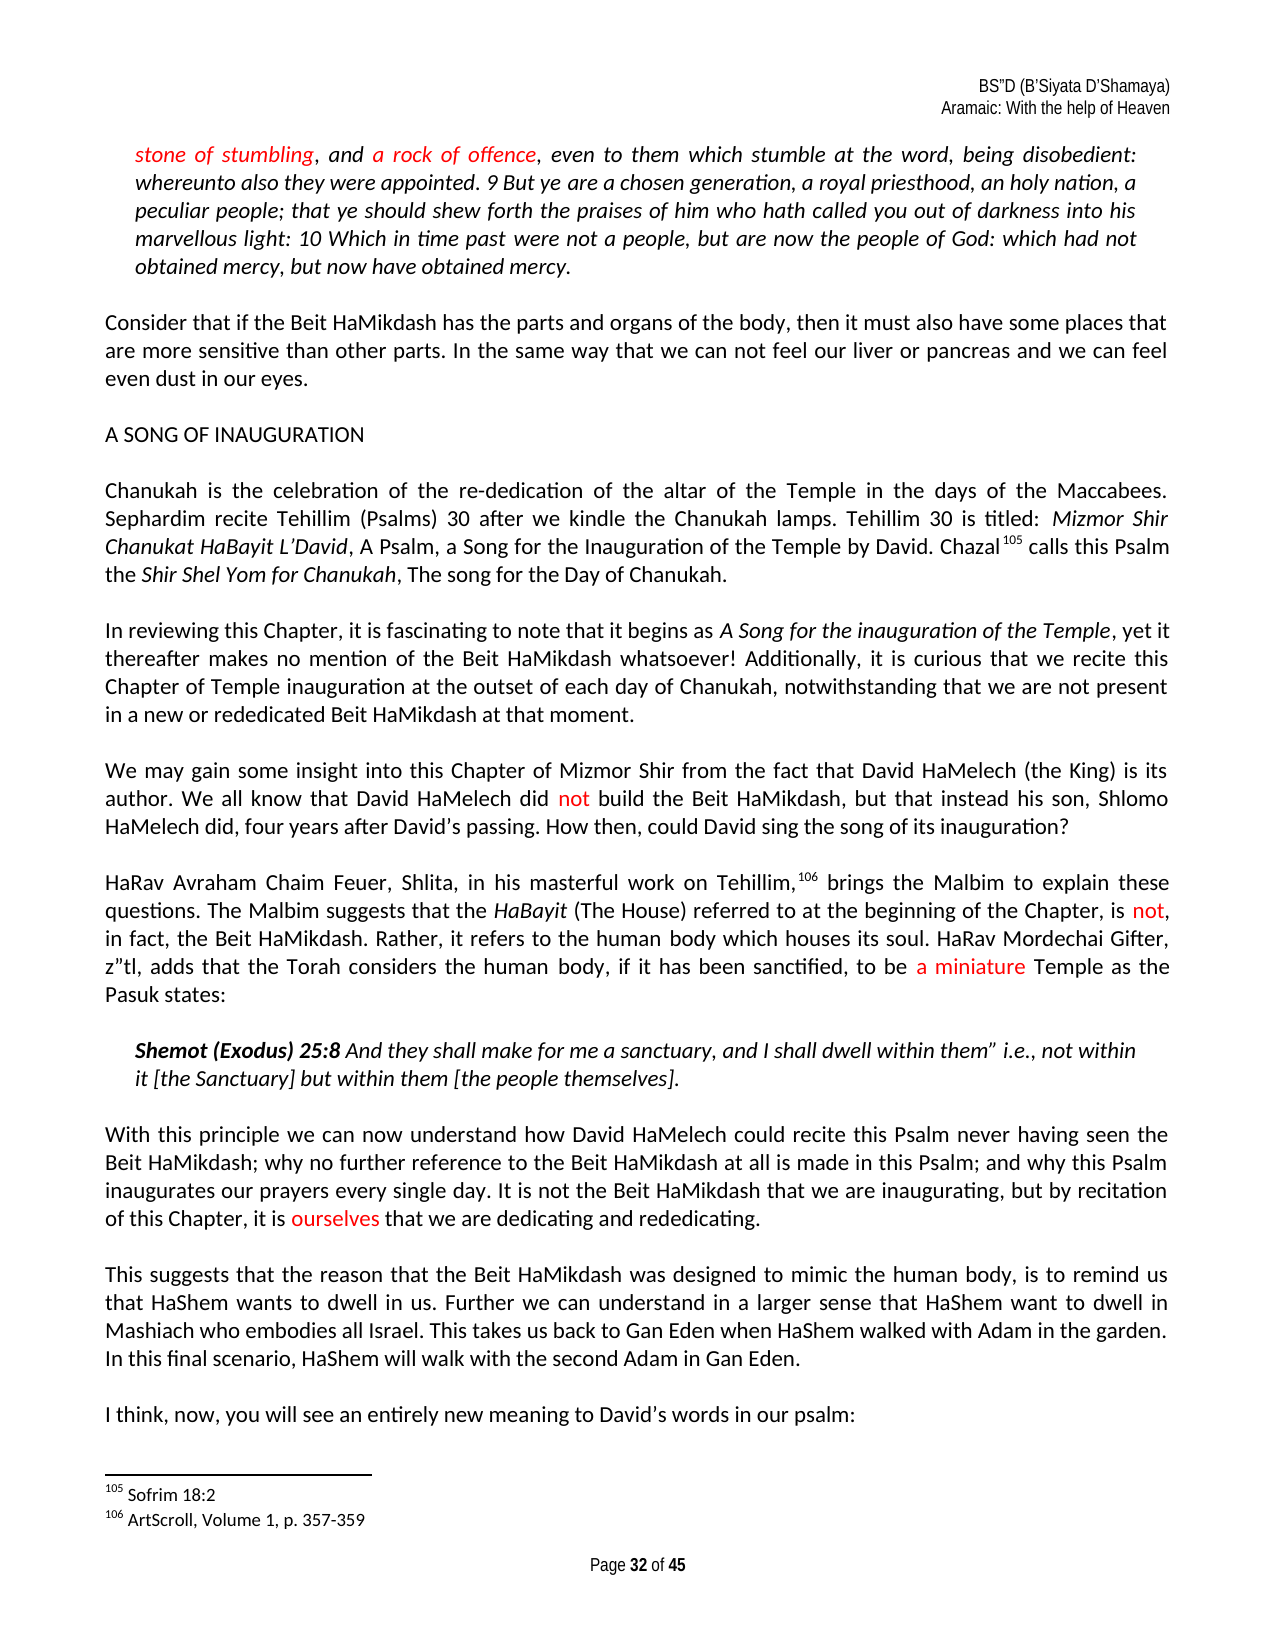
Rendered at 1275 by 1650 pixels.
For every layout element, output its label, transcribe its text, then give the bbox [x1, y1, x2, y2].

text We may gain some insight into this Chapter of Mizmor Shir from the fact that David HaMelech (the King) is its author. We all know that David HaMelech did not build the Beit HaMikdash, but that instead his son, Shlomo HaMelech did, four years after David’s passing. How then, could David sing the song of its inauguration? [105, 756, 1170, 840]
text Chanukah is the celebration of the re-dedication of the altar of the Temple in the days of the Maccabees. Sephardim recite Tehillim (Psalms) 30 after we kindle the Chanukah lamps. Tehillim 30 is titled: Mizmor Shir Chanukat HaBayit L’David, A Psalm, a Song for the Inauguration of the Temple by David. Chazal calls this Psalm the Shir Shel Yom for Chanukah, The song for the Day of Chanukah. [105, 476, 1170, 588]
text A SONG OF INAUGURATION [105, 420, 1170, 448]
text With this principle we can now understand how David HaMelech could recite this Psalm never having seen the Beit HaMikdash; why no further reference to the Beit HaMikdash at all is made in this Psalm; and why this Psalm inaugurates our prayers every single day. It is not the Beit HaMikdash that we are inaugurating, but by recitation of this Chapter, it is ourselves that we are dedicating and rededicating. [105, 1120, 1170, 1232]
text This suggests that the reason that the Beit HaMikdash was designed to mimic the human body, is to remind us that HaShem wants to dwell in us. Further we can understand in a larger sense that HaShem want to dwell in Mashiach who embodies all Israel. This takes us back to Gan Eden when HaShem walked with Adam in the garden. In this final scenario, HaShem will walk with the second Adam in Gan Eden. [105, 1261, 1170, 1373]
text In reviewing this Chapter, it is fascinating to note that it begins as A Song for the inauguration of the Temple, yet it thereafter makes no mention of the Beit HaMikdash whatsoever! Additionally, it is curious that we recite this Chapter of Temple inauguration at the outset of each day of Chanukah, notwithstanding that we are not present in a new or rededicated Beit HaMikdash at that moment. [105, 616, 1170, 728]
text HaRav Avraham Chaim Feuer, Shlita, in his masterful work on Tehillim, brings the Malbim to explain these questions. The Malbim suggests that the HaBayit (The House) referred to at the beginning of the Chapter, is not, in fact, the Beit HaMikdash. Rather, it refers to the human body which houses its soul. HaRav Mordechai Gifter, z”tl, adds that the Torah considers the human body, if it has been sanctified, to be a miniature Temple as the Pasuk states: [105, 868, 1170, 1008]
text Shemot (Exodus) 25:8 And they shall make for me a sanctuary, and I shall dwell within them” i.e., not within it [the Sanctuary] but within them [the people themselves]. [135, 1036, 1140, 1092]
text Consider that if the Beit HaMikdash has the parts and organs of the body, then it must also have some places that are more sensitive than other parts. In the same way that we can not feel our liver or pancreas and we can feel even dust in our eyes. [105, 308, 1170, 392]
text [135, 140, 1140, 280]
text I think, now, you will see an entirely new meaning to David’s words in our psalm: [105, 1401, 1170, 1429]
